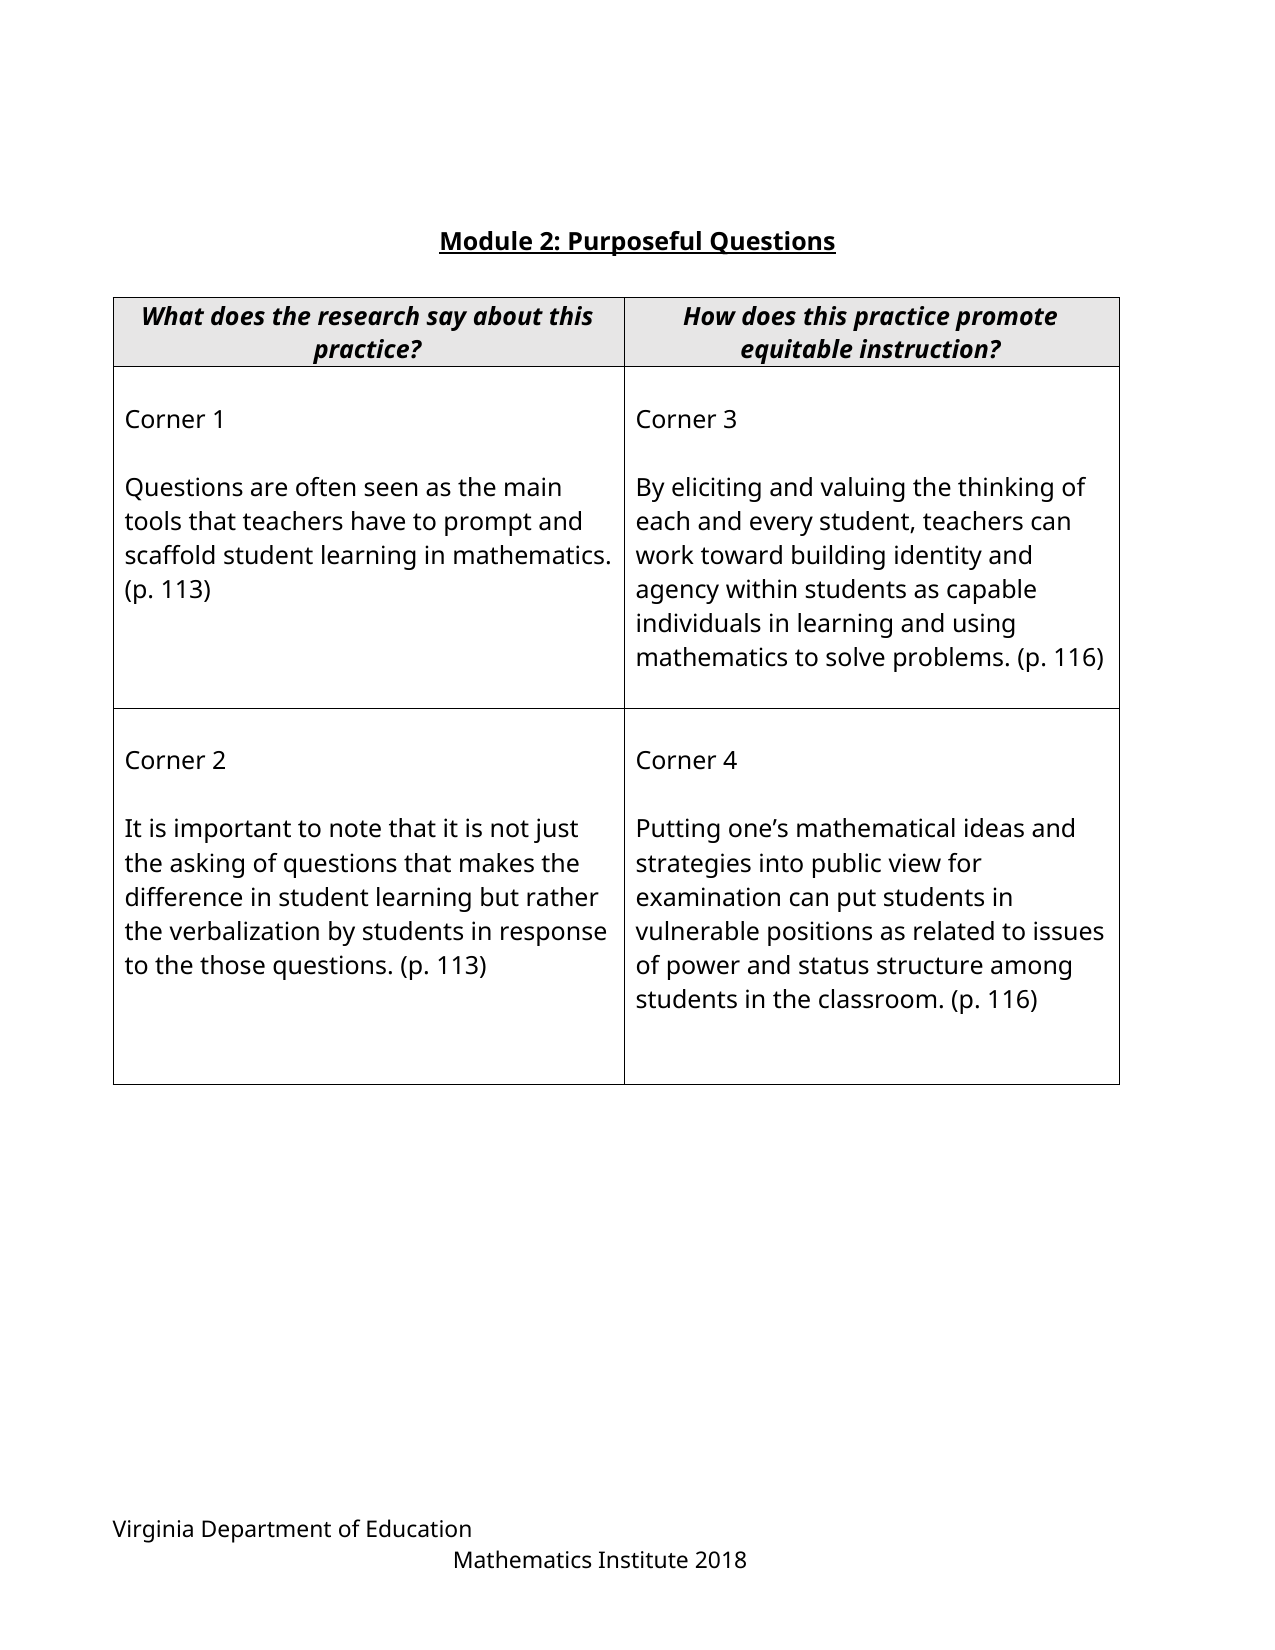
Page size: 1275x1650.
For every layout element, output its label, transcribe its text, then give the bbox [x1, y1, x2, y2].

table_header What does the research say about this practice? [114, 298, 624, 366]
subtitle Module 2: Purposeful Questions [112, 223, 1162, 258]
table_cell Corner 2 It is important to note that it is not just the asking of questions that makes the difference in student learning but rather the verbalization by students in response to the those questions. (p. 113) [114, 709, 624, 1084]
table_cell Corner 1 Questions are often seen as the main tools that teachers have to prompt and scaffold student learning in mathematics. (p. 113) [114, 367, 624, 708]
table_header How does this practice promote equitable instruction? [625, 298, 1119, 366]
table_cell Corner 3 By eliciting and valuing the thinking of each and every student, teachers can work toward building identity and agency within students as capable individuals in learning and using mathematics to solve problems. (p. 116) [625, 367, 1119, 708]
table_cell Corner 4 Putting one’s mathematical ideas and strategies into public view for examination can put students in vulnerable positions as related to issues of power and status structure among students in the classroom. (p. 116) [625, 709, 1119, 1084]
